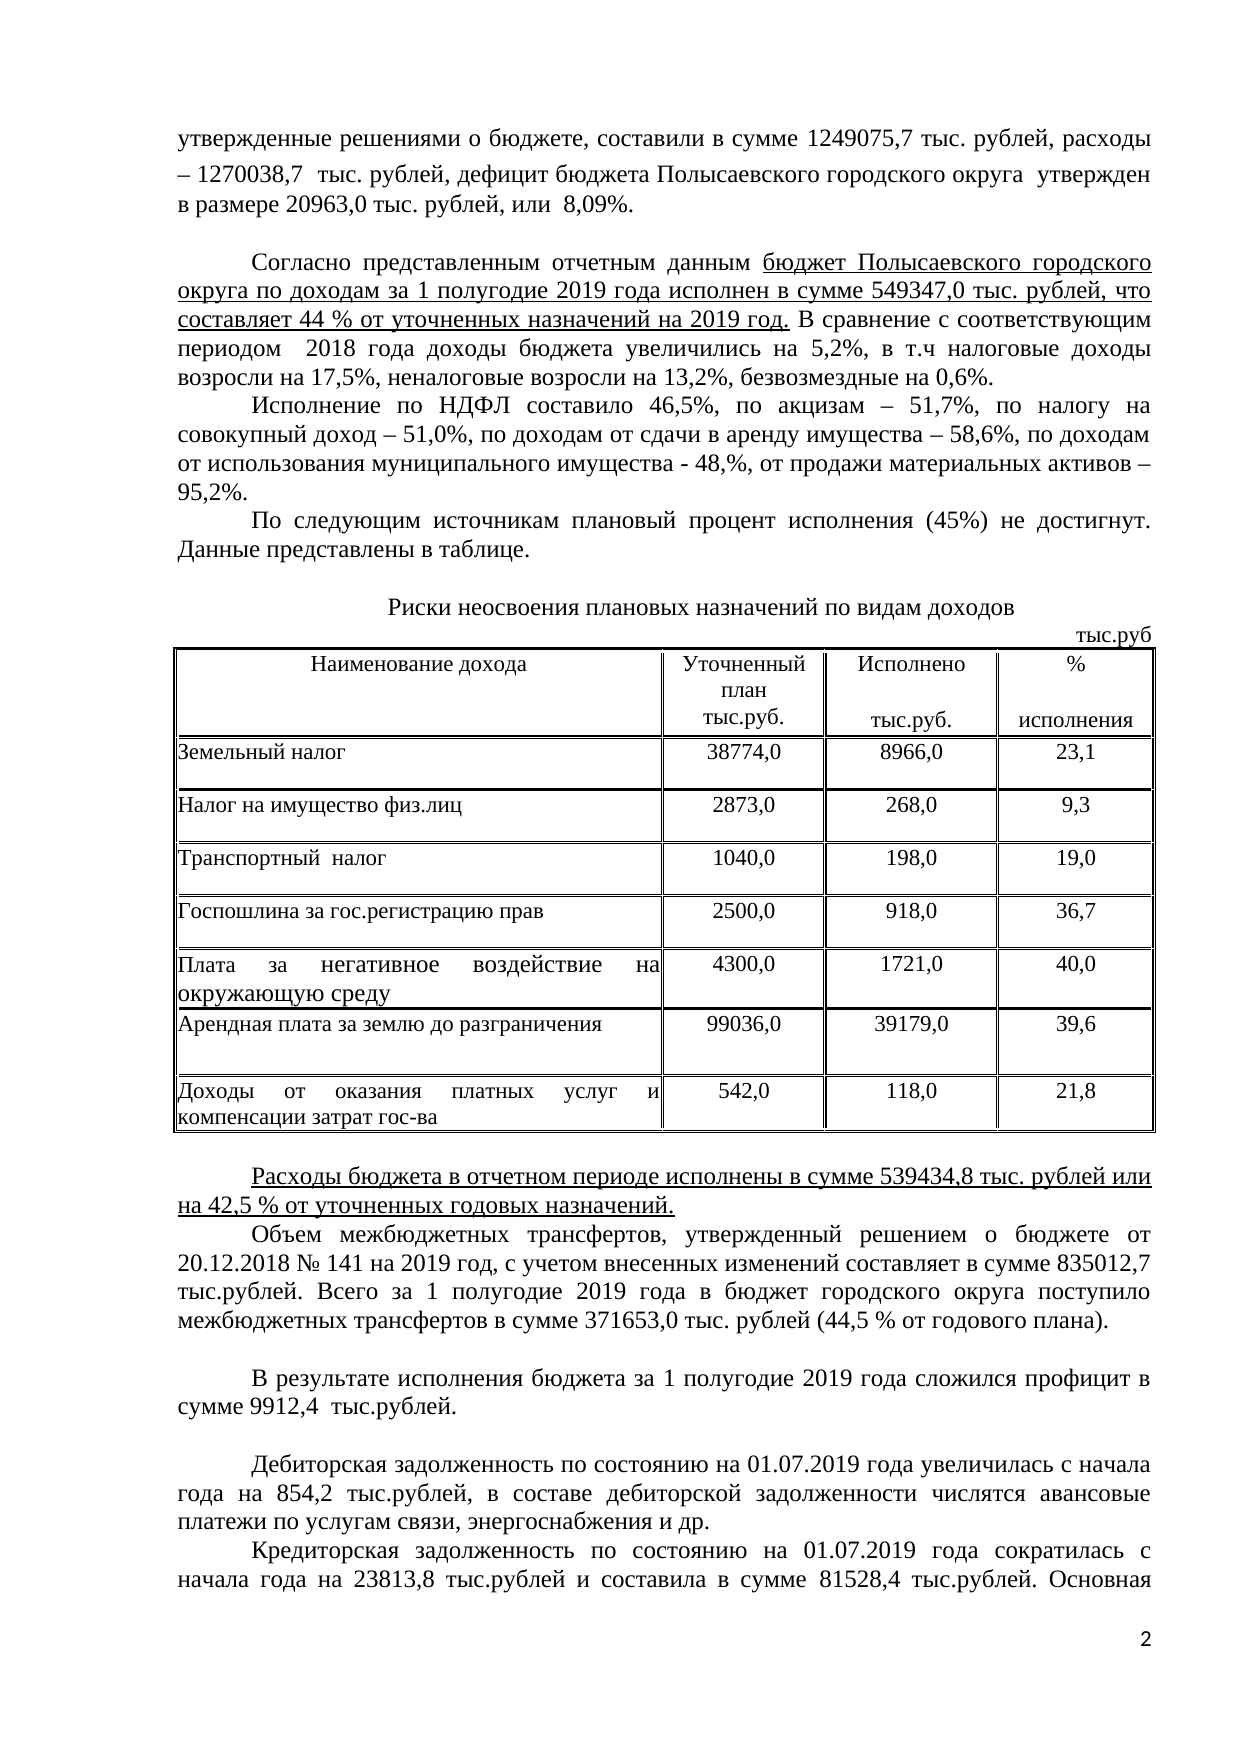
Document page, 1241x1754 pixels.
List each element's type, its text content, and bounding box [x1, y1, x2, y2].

text В результате исполнения бюджета за 1 полугодие 2019 года сложился профицит в сумме 9912,4 тыс.рублей. [177, 1363, 1152, 1420]
table_cell 23,1 [999, 735, 1153, 788]
table_cell 38774,0 [664, 739, 823, 788]
table_cell 118,0 [825, 1077, 998, 1129]
table_cell 19,0 [998, 841, 1154, 893]
table_cell 2873,0 [664, 791, 823, 841]
text Согласно представленным отчетным данным бюджет Полысаевского городского округа по доходам за 1 полугодие 2019 года исполнен в сумме 549347,0 тыс. рублей, что составляет 44 % от уточненных назначений на 2019 год. В сравнение с соответствующим периодом 2018 года доходы бюджета увеличились на 5,2%, в т.ч налоговые доходы возросли на 17,5%, неналоговые возросли на 13,2%, безвозмездные на 0,6%. [177, 302, 1152, 391]
table_cell 39,6 [999, 1007, 1152, 1073]
table_cell 268,0 [827, 791, 996, 841]
table_cell 1040,0 [664, 844, 823, 893]
table_cell 8966,0 [827, 739, 996, 788]
text Объем межбюджетных трансфертов, утвержденный решением о бюджете от 20.12.2018 № 141 на 2019 год, с учетом внесенных изменений составляет в сумме 835012,7 тыс.рублей. Всего за 1 полугодие 2019 года в бюджет городского округа поступило межбюджетных трансфертов в сумме 371653,0 тыс. рублей (44,5 % от годового плана). [177, 1219, 1152, 1334]
table_cell 542,0 [663, 1074, 825, 1129]
table_header % исполнения [998, 650, 1152, 735]
table_cell 918,0 [827, 897, 996, 946]
table_cell 39179,0 [827, 1010, 996, 1073]
table_cell Арендная плата за землю до разграничения [177, 1007, 661, 1073]
table_header Исполнено тыс.руб. [825, 650, 998, 735]
text тыс.руб [177, 621, 1152, 647]
table_cell Транспортный налог [175, 841, 662, 893]
table_cell Налог на имущество физ.лиц [175, 788, 661, 841]
table_cell Земельный налог [177, 735, 661, 788]
text Риски неосвоения плановых назначений по видам доходов [177, 592, 1152, 621]
text Исполнение по НДФЛ составило 46,5%, по акцизам – 51,7%, по налогу на совокупный доход – 51,0%, по доходам от сдачи в аренду имущества – 58,6%, по доходам от использования муниципального имущества - 48,%, от продажи материальных активов – 95,2%. [177, 391, 1152, 506]
table_cell 21,8 [998, 1074, 1153, 1129]
text Расходы бюджета в отчетном периоде исполнены в сумме 539434,8 тыс. рублей или на 42,5 % от уточненных годовых назначений. [177, 1161, 1152, 1219]
table_cell 198,0 [827, 844, 996, 893]
text По следующим источникам плановый процент исполнения (45%) не достигнут. Данные представлены в таблице. [177, 506, 1152, 563]
text Дебиторская задолженность по состоянию на 01.07.2019 года увеличилась с начала года на 854,2 тыс.рублей, в составе дебиторской задолженности числятся авансовые платежи по услугам связи, энергоснабжения и др. [177, 1449, 1152, 1535]
table_cell Плата за негативное воздействие на окружающую среду [177, 946, 661, 1007]
table_cell 4300,0 [664, 950, 823, 1007]
table_header Наименование дохода [177, 650, 662, 735]
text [177, 1535, 1152, 1593]
table_header Уточненный план тыс.руб. [663, 649, 825, 735]
table_cell 1721,0 [827, 950, 996, 1007]
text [177, 118, 1152, 218]
table_cell 36,7 [999, 894, 1153, 946]
table_cell 2500,0 [664, 897, 823, 946]
table_cell Госпошлина за гос.регистрацию прав [177, 894, 661, 946]
table_cell Доходы от оказания платных услуг и компенсации затрат гос-ва [177, 1074, 662, 1129]
table_cell 99036,0 [664, 1010, 823, 1073]
text Согласно представленным отчетным данным бюджет Полысаевского городского округа по доходам за 1 полугодие 2019 года исполнен в сумме 549347,0 тыс. рублей, что составляет 44 % от уточненных назначений на 2019 год. В сравнение с соответствующим периодом 2018 года доходы бюджета увеличились на 5,2%, в т.ч налоговые доходы возросли на 17,5%, неналоговые возросли на 13,2%, безвозмездные на 0,6%. [177, 247, 1152, 301]
table_cell 9,3 [999, 788, 1154, 841]
table_cell 40,0 [999, 946, 1153, 1007]
